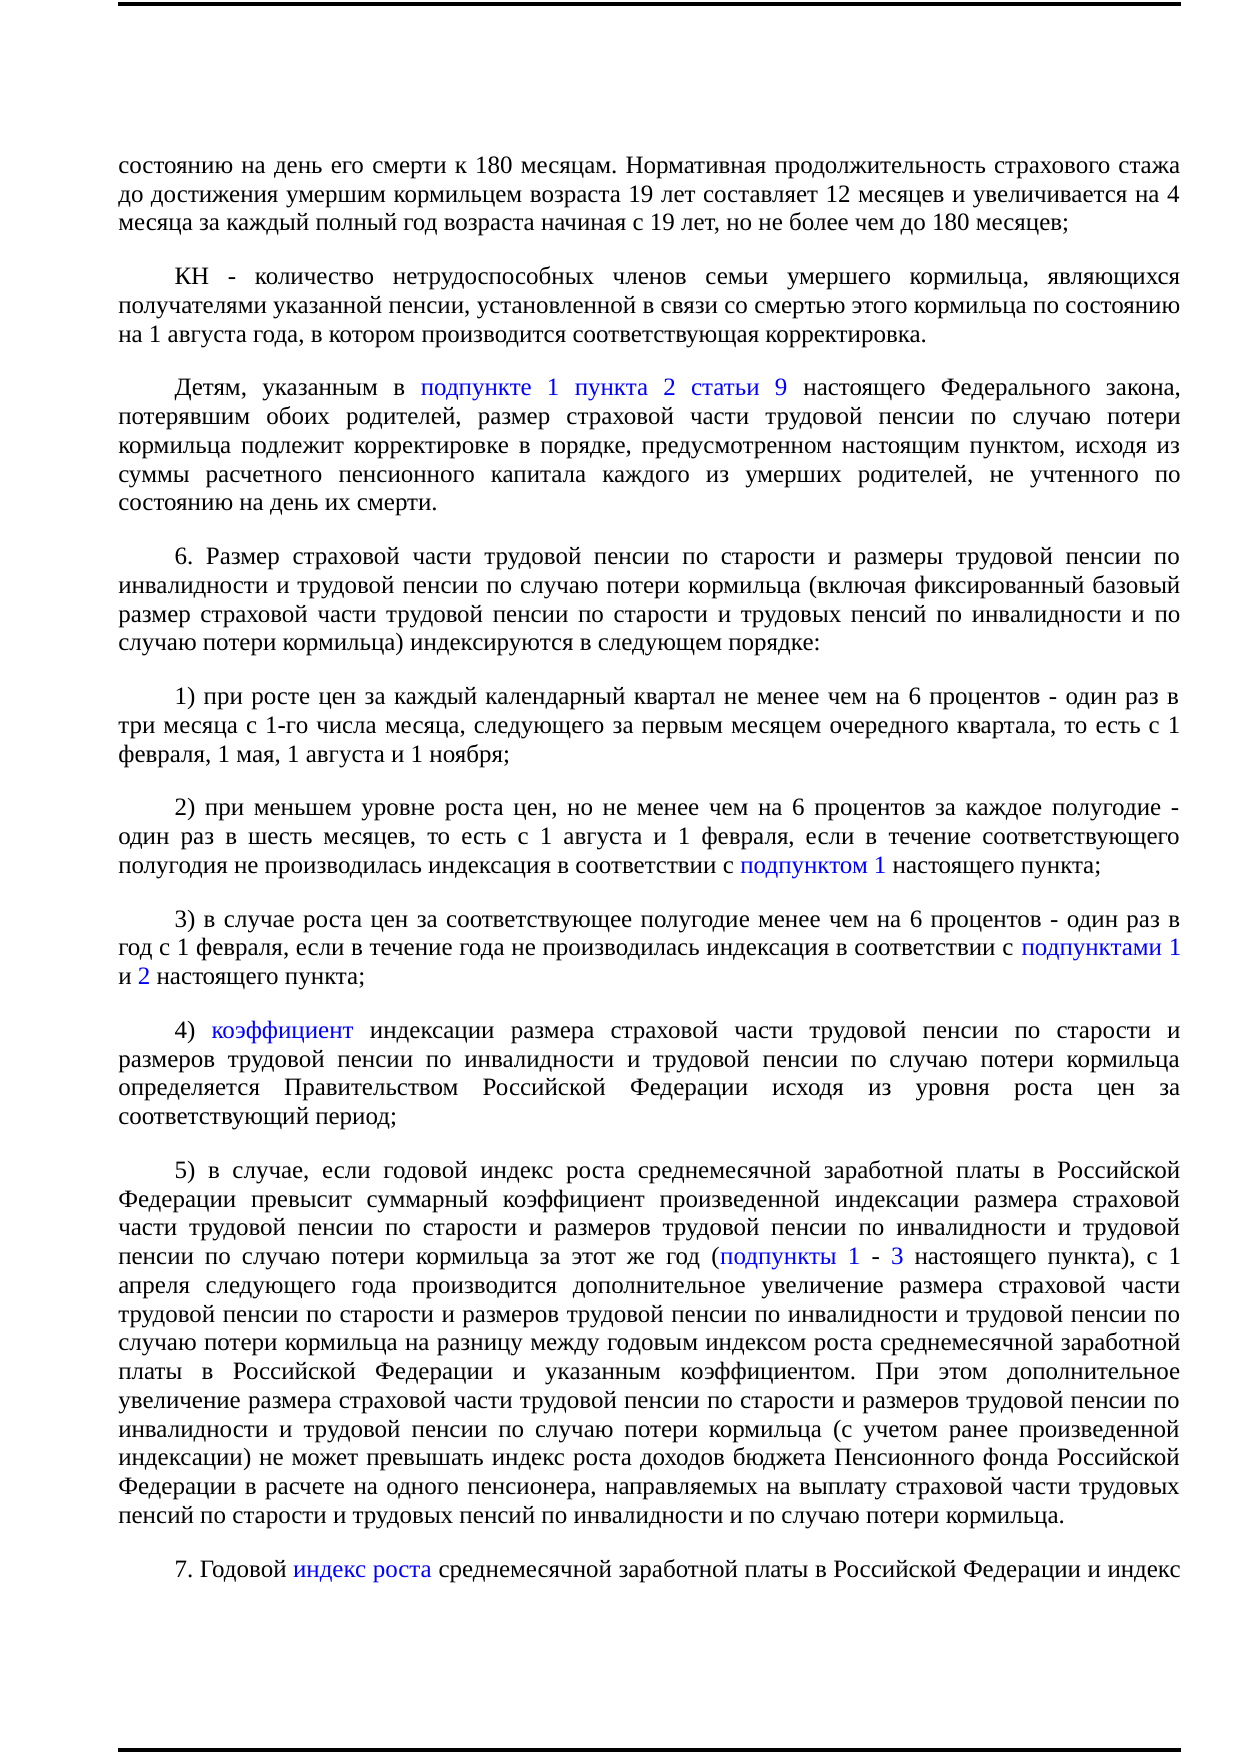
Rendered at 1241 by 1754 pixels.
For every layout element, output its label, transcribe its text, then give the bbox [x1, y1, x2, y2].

text 4) коэффициент индексации размера страховой части трудовой пенсии по старости и размеров трудовой пенсии по инвалидности и трудовой пенсии по случаю потери кормильца определяется Правительством Российской Федерации исходя из уровня роста цен за соответствующий период; [118, 1015, 1181, 1130]
text 5) в случае, если годовой индекс роста среднемесячной заработной платы в Российской Федерации превысит суммарный коэффициент произведенной индексации размера страховой части трудовой пенсии по старости и размеров трудовой пенсии по инвалидности и трудовой пенсии по случаю потери кормильца за этот же год (подпункты 1 - 3 настоящего пункта), с 1 апреля следующего года производится дополнительное увеличение размера страховой части трудовой пенсии по старости и размеров трудовой пенсии по инвалидности и трудовой пенсии по случаю потери кормильца на разницу между годовым индексом роста среднемесячной заработной платы в Российской Федерации и указанным коэффициентом. При этом дополнительное увеличение размера страховой части трудовой пенсии по старости и размеров трудовой пенсии по инвалидности и трудовой пенсии по случаю потери кормильца (с учетом ранее произведенной индексации) не может превышать индекс роста доходов бюджета Пенсионного фонда Российской Федерации в расчете на одного пенсионера, направляемых на выплату страховой части трудовых пенсий по старости и трудовых пенсий по инвалидности и по случаю потери кормильца. [118, 1155, 1181, 1529]
text 6. Размер страховой части трудовой пенсии по старости и размеры трудовой пенсии по инвалидности и трудовой пенсии по случаю потери кормильца (включая фиксированный базовый размер страховой части трудовой пенсии по старости и трудовых пенсий по инвалидности и по случаю потери кормильца) индексируются в следующем порядке: [118, 541, 1181, 656]
text Детям, указанным в подпункте 1 пункта 2 статьи 9 настоящего Федерального закона, потерявшим обоих родителей, размер страховой части трудовой пенсии по случаю потери кормильца подлежит корректировке в порядке, предусмотренном настоящим пунктом, исходя из суммы расчетного пенсионного капитала каждого из умерших родителей, не учтенного по состоянию на день их смерти. [118, 372, 1181, 516]
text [118, 150, 1181, 236]
text КН - количество нетрудоспособных членов семьи умершего кормильца, являющихся получателями указанной пенсии, установленной в связи со смертью этого кормильца по состоянию на 1 августа года, в котором производится соответствующая корректировка. [118, 261, 1181, 347]
text 3) в случае роста цен за соответствующее полугодие менее чем на 6 процентов - один раз в год с 1 февраля, если в течение года не производилась индексация в соответствии с подпунктами 1 и 2 настоящего пункта; [118, 904, 1181, 990]
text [118, 1554, 1181, 1582]
text 1) при росте цен за каждый календарный квартал не менее чем на 6 процентов - один раз в три месяца с 1-го числа месяца, следующего за первым месяцем очередного квартала, то есть с 1 февраля, 1 мая, 1 августа и 1 ноября; [118, 681, 1181, 767]
text 2) при меньшем уровне роста цен, но не менее чем на 6 процентов за каждое полугодие - один раз в шесть месяцев, то есть с 1 августа и 1 февраля, если в течение соответствующего полугодия не производилась индексация в соответствии с подпунктом 1 настоящего пункта; [118, 792, 1181, 879]
